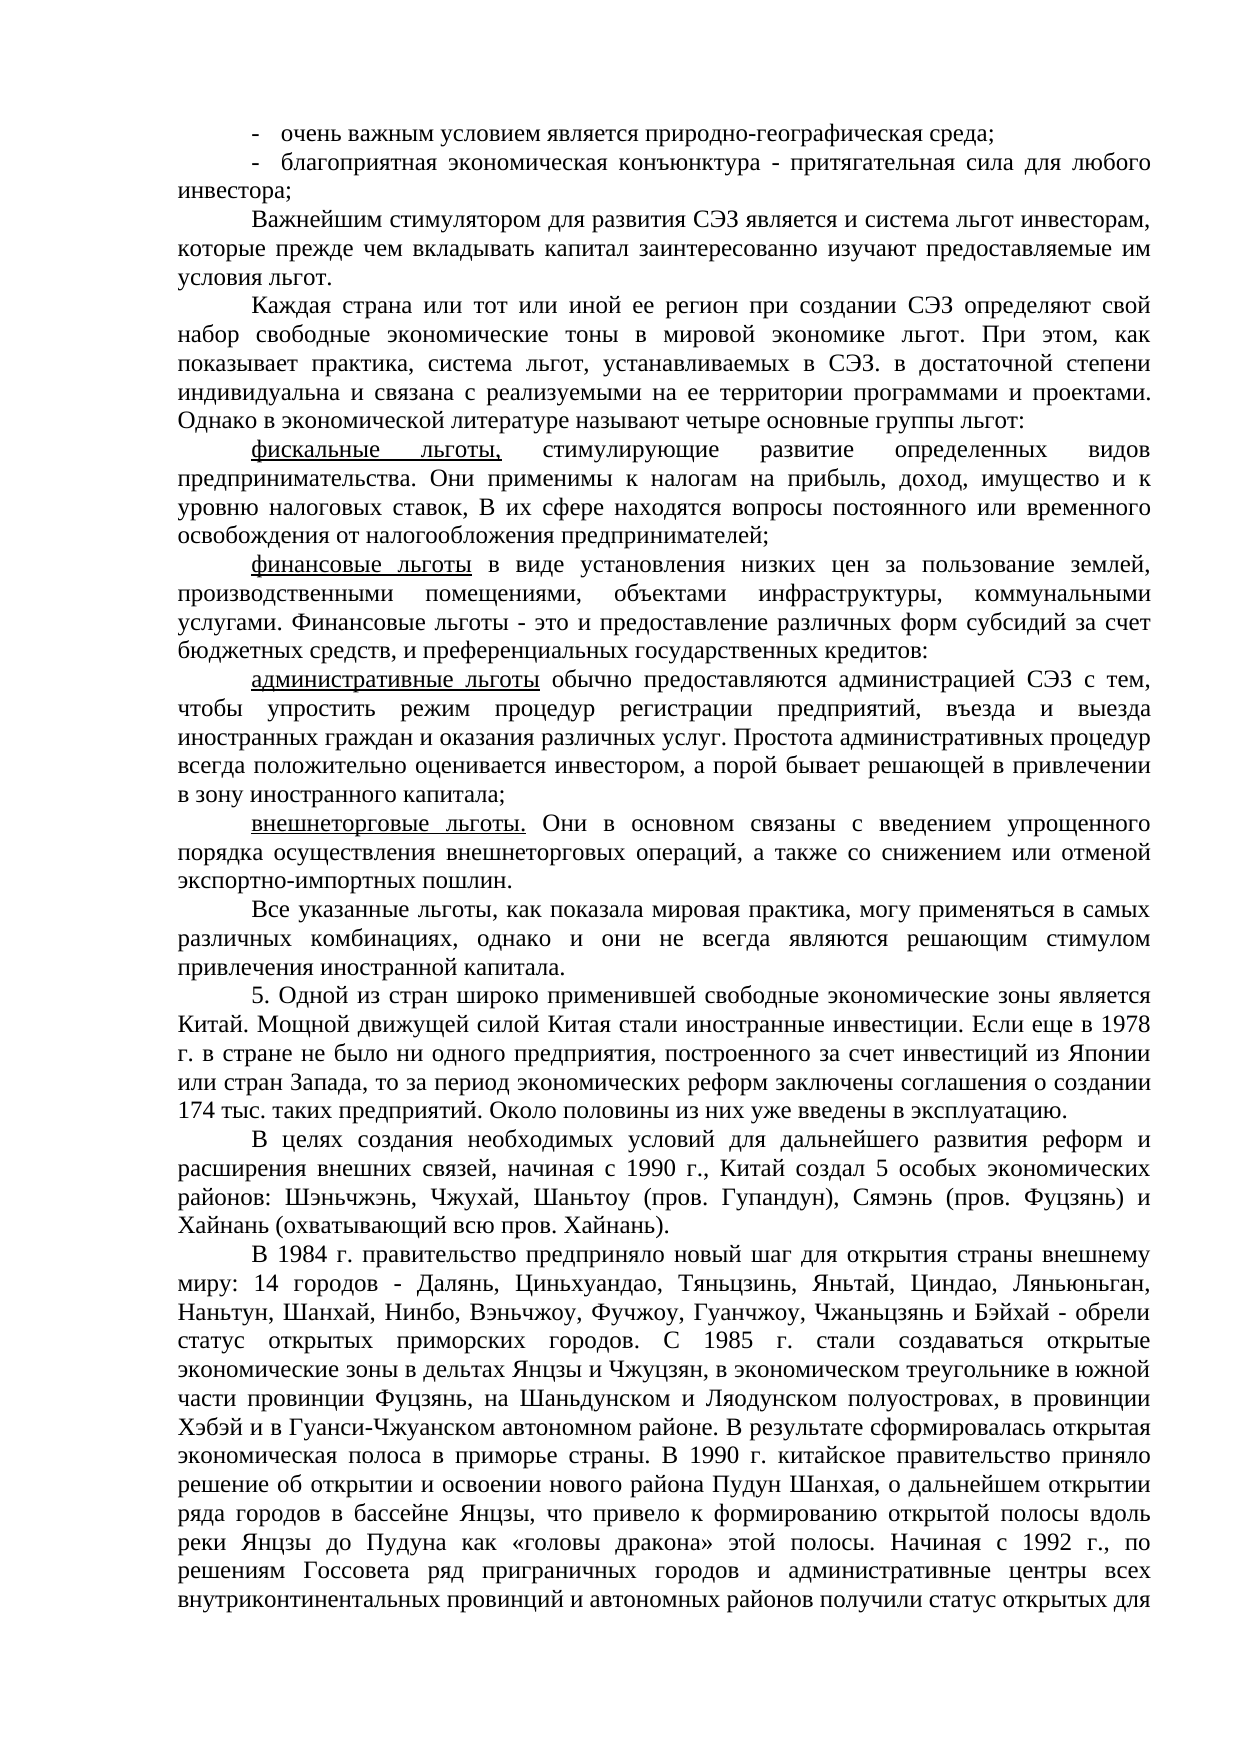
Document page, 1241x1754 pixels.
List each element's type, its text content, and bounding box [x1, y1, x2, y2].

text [177, 1239, 1152, 1613]
text Важнейшим стимулятором для развития СЭЗ является и система льгот инвесторам, которые прежде чем вкладывать капитал заинтересованно изучают предоставляемые им условия льгот. [177, 204, 1152, 291]
text 5. Одной из стран широко применившей свободные экономические зоны является Китай. Мощной движущей силой Китая стали иностранные инвестиции. Если еще в 1978 г. в стране не было ни одного предприятия, построенного за счет инвестиций из Японии или стран Запада, то за период экономических реформ заключены соглашения о создании 174 тыс. таких предприятий. Около половины из них уже введены в эксплуатацию. [177, 981, 1152, 1124]
text Каждая страна или тот или иной ее регион при создании СЭЗ определяют свой набор свободные экономические тоны в мировой экономике льгот. При этом, как показывает практика, система льгот, устанавливаемых в СЭЗ. в достаточной степени индивидуальна и связана с реализуемыми на ее территории программами и проектами. Однако в экономической литературе называют четыре основные группы льгот: [177, 291, 1152, 434]
list благоприятная экономическая конъюнктура - притягательная сила для любого инвестора; [177, 147, 1152, 204]
text В целях создания необходимых условий для дальнейшего развития реформ и расширения внешних связей, начиная с 1990 г., Китай создал 5 особых экономических районов: Шэньчжэнь, Чжухай, Шаньтоу (пров. Гупандун), Сямэнь (пров. Фуцзянь) и Хайнань (охватывающий всю пров. Хайнань). [177, 1124, 1152, 1239]
text внешнеторговые льготы. Они в основном связаны с введением упрощенного порядка осуществления внешнеторговых операций, а также со снижением или отменой экспортно-импортных пошлин. [177, 808, 1152, 894]
text фискальные льготы, стимулирующие развитие определенных видов предпринимательства. Они применимы к налогам на прибыль, доход, имущество и к уровню налоговых ставок, В их сфере находятся вопросы постоянного или временного освобождения от налогообложения предпринимателей; [177, 434, 1152, 549]
text административные льготы обычно предоставляются администрацией СЭЗ с тем, чтобы упростить режим процедур регистрации предприятий, въезда и выезда иностранных граждан и оказания различных услуг. Простота административных процедур всегда положительно оценивается инвестором, а порой бывает решающей в привлечении в зону иностранного капитала; [177, 664, 1152, 808]
text финансовые льготы в виде установления низких цен за пользование землей, производственными помещениями, объектами инфраструктуры, коммунальными услугами. Финансовые льготы - это и предоставление различных форм субсидий за счет бюджетных средств, и преференциальных государственных кредитов: [177, 549, 1152, 664]
text Все указанные льготы, как показала мировая практика, могу применяться в самых различных комбинациях, однако и они не всегда являются решающим стимулом привлечения иностранной капитала. [177, 894, 1152, 981]
list очень важным условием является природно-географическая среда; [177, 118, 1152, 147]
